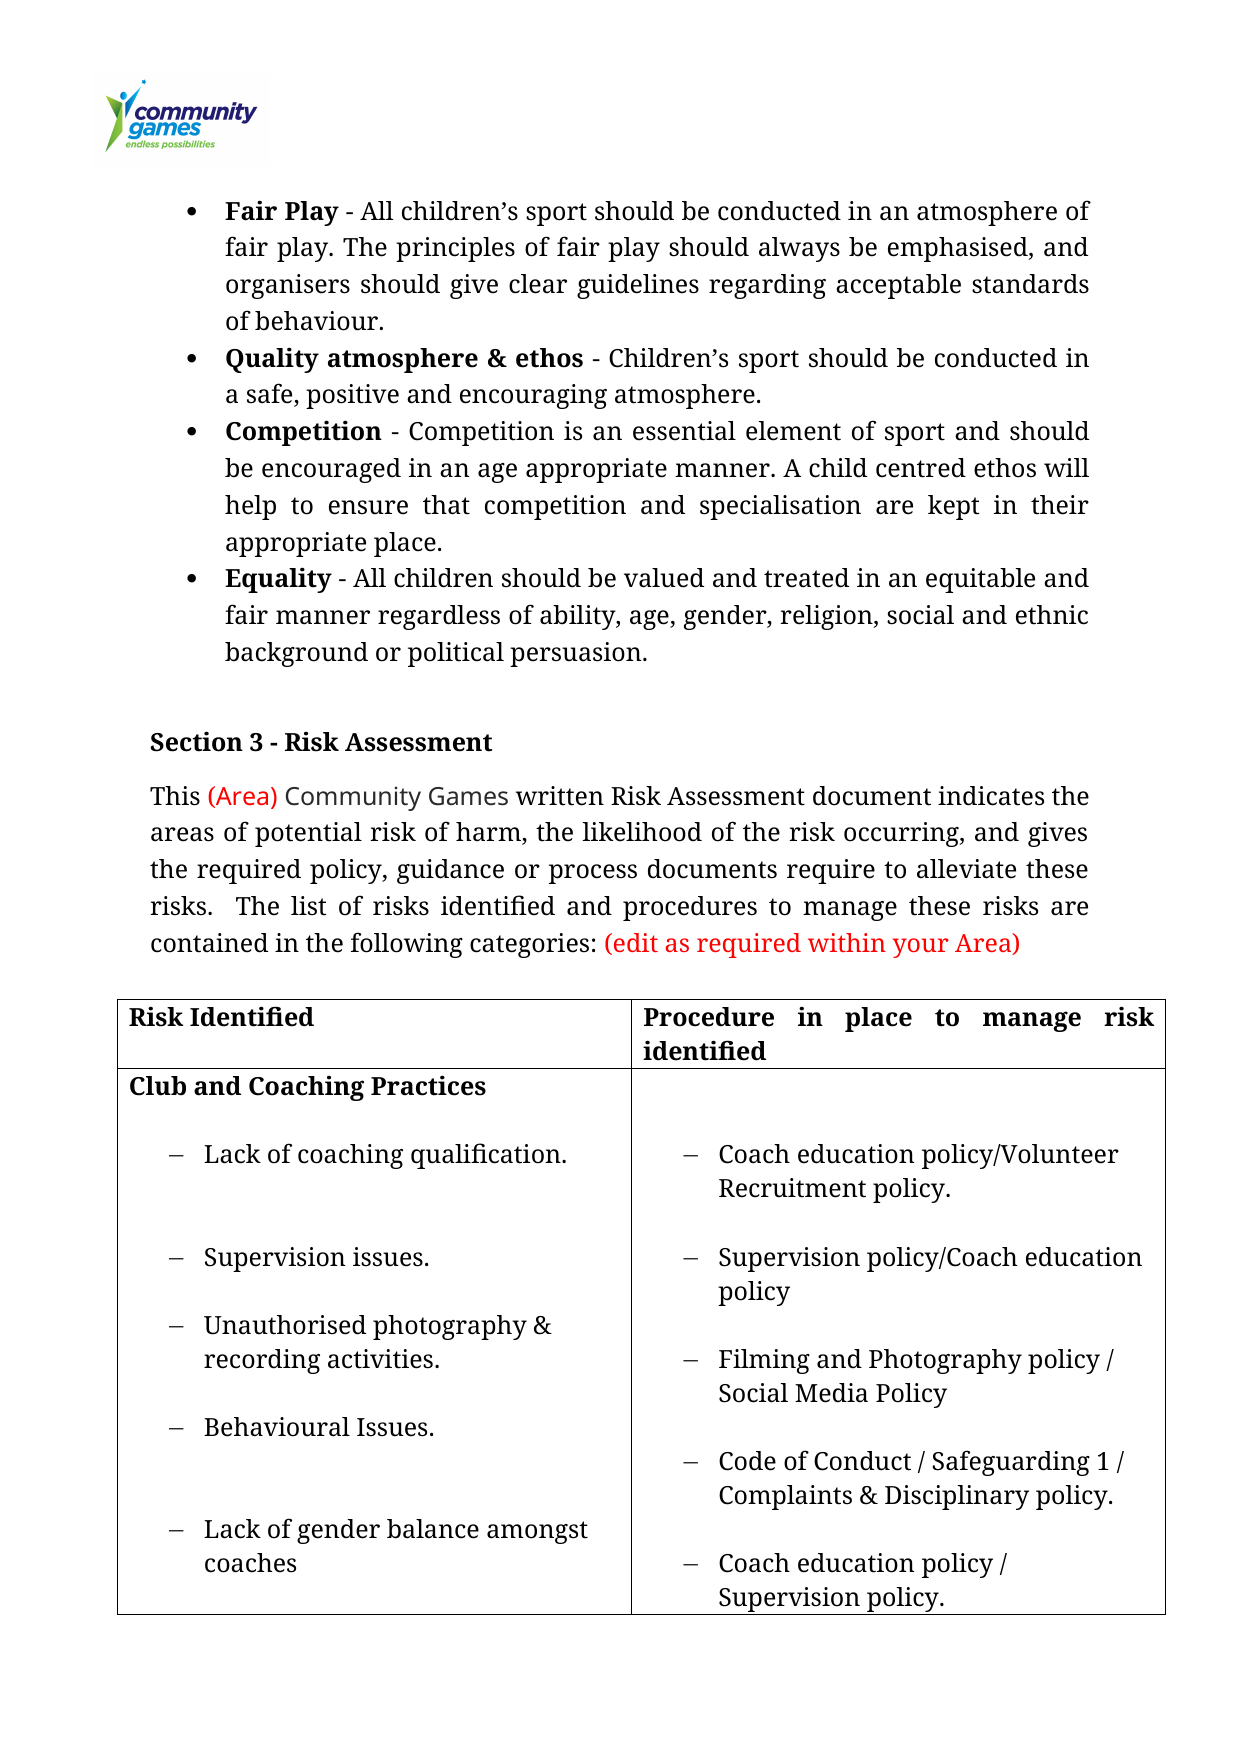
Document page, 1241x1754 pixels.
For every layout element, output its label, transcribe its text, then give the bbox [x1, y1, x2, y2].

list Quality atmosphere & ethos - Children’s sport should be conducted in a safe, positive and encouraging atmosphere. [187, 340, 1090, 411]
table_header Procedure in place to manage risk identified [632, 1000, 1165, 1068]
list Competition - Competition is an essential element of sport and should be encouraged in an age appropriate manner. A child centred ethos will help to ensure that competition and specialisation are kept in their appropriate place. [187, 414, 1090, 558]
picture [92, 73, 271, 166]
text This (Area) Community Games written Risk Assessment document indicates the areas of potential risk of harm, the likelihood of the risk occurring, and gives the required policy, guidance or process documents require to alleviate these risks. The list of risks identified and procedures to manage these risks are contained in the following categories: (edit as required within your Area) [150, 778, 1090, 959]
text Section 3 - Risk Assessment [150, 725, 1090, 759]
list Fair Play - All children’s sport should be conducted in an atmosphere of fair play. The principles of fair play should always be emphasised, and organisers should give clear guidelines regarding acceptable standards of behaviour. [187, 193, 1090, 338]
list Equality - All children should be valued and treated in an equitable and fair manner regardless of ability, age, gender, religion, social and ethnic background or political persuasion. [187, 561, 1090, 668]
table_header Risk Identified [118, 1000, 631, 1068]
